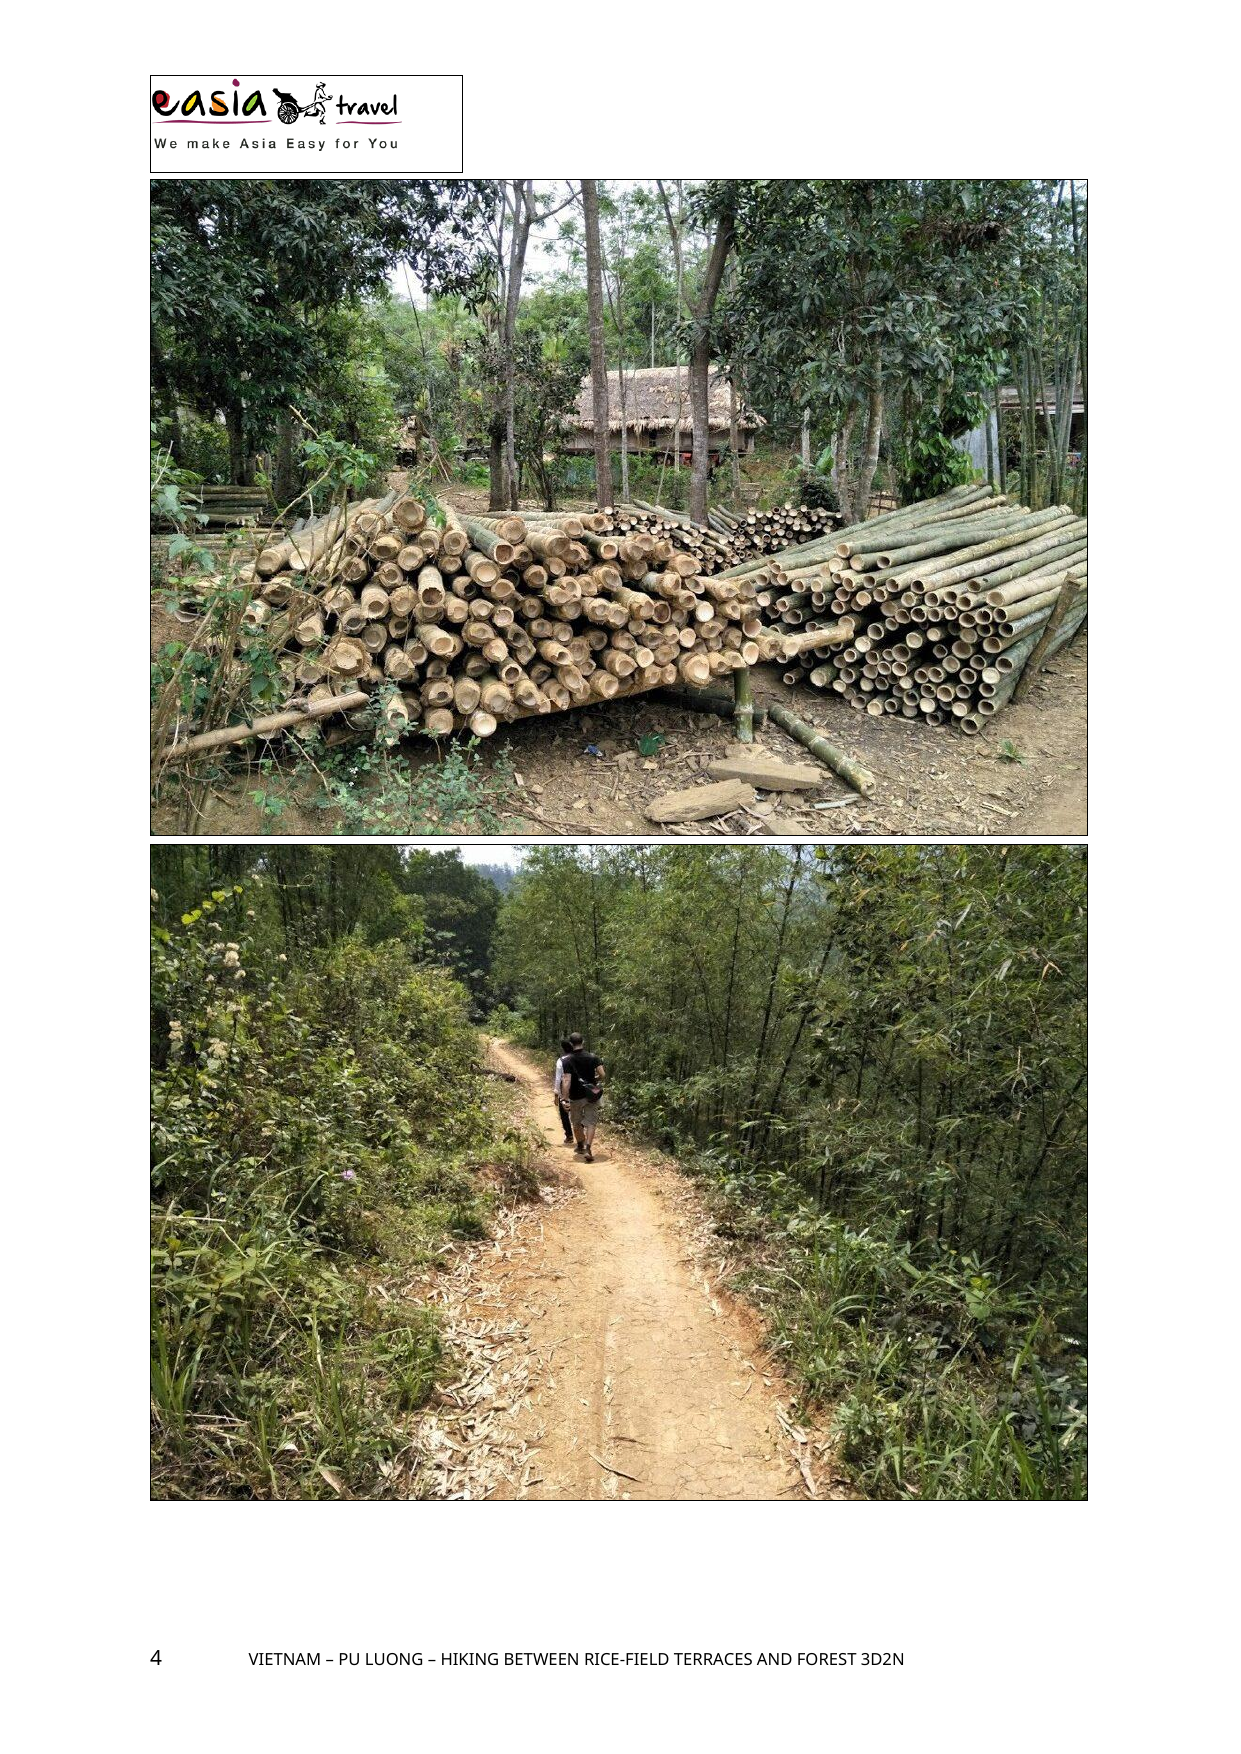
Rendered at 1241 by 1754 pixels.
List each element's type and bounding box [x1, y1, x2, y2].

picture [151, 76, 462, 172]
picture [151, 845, 1087, 1500]
picture [151, 180, 1087, 835]
